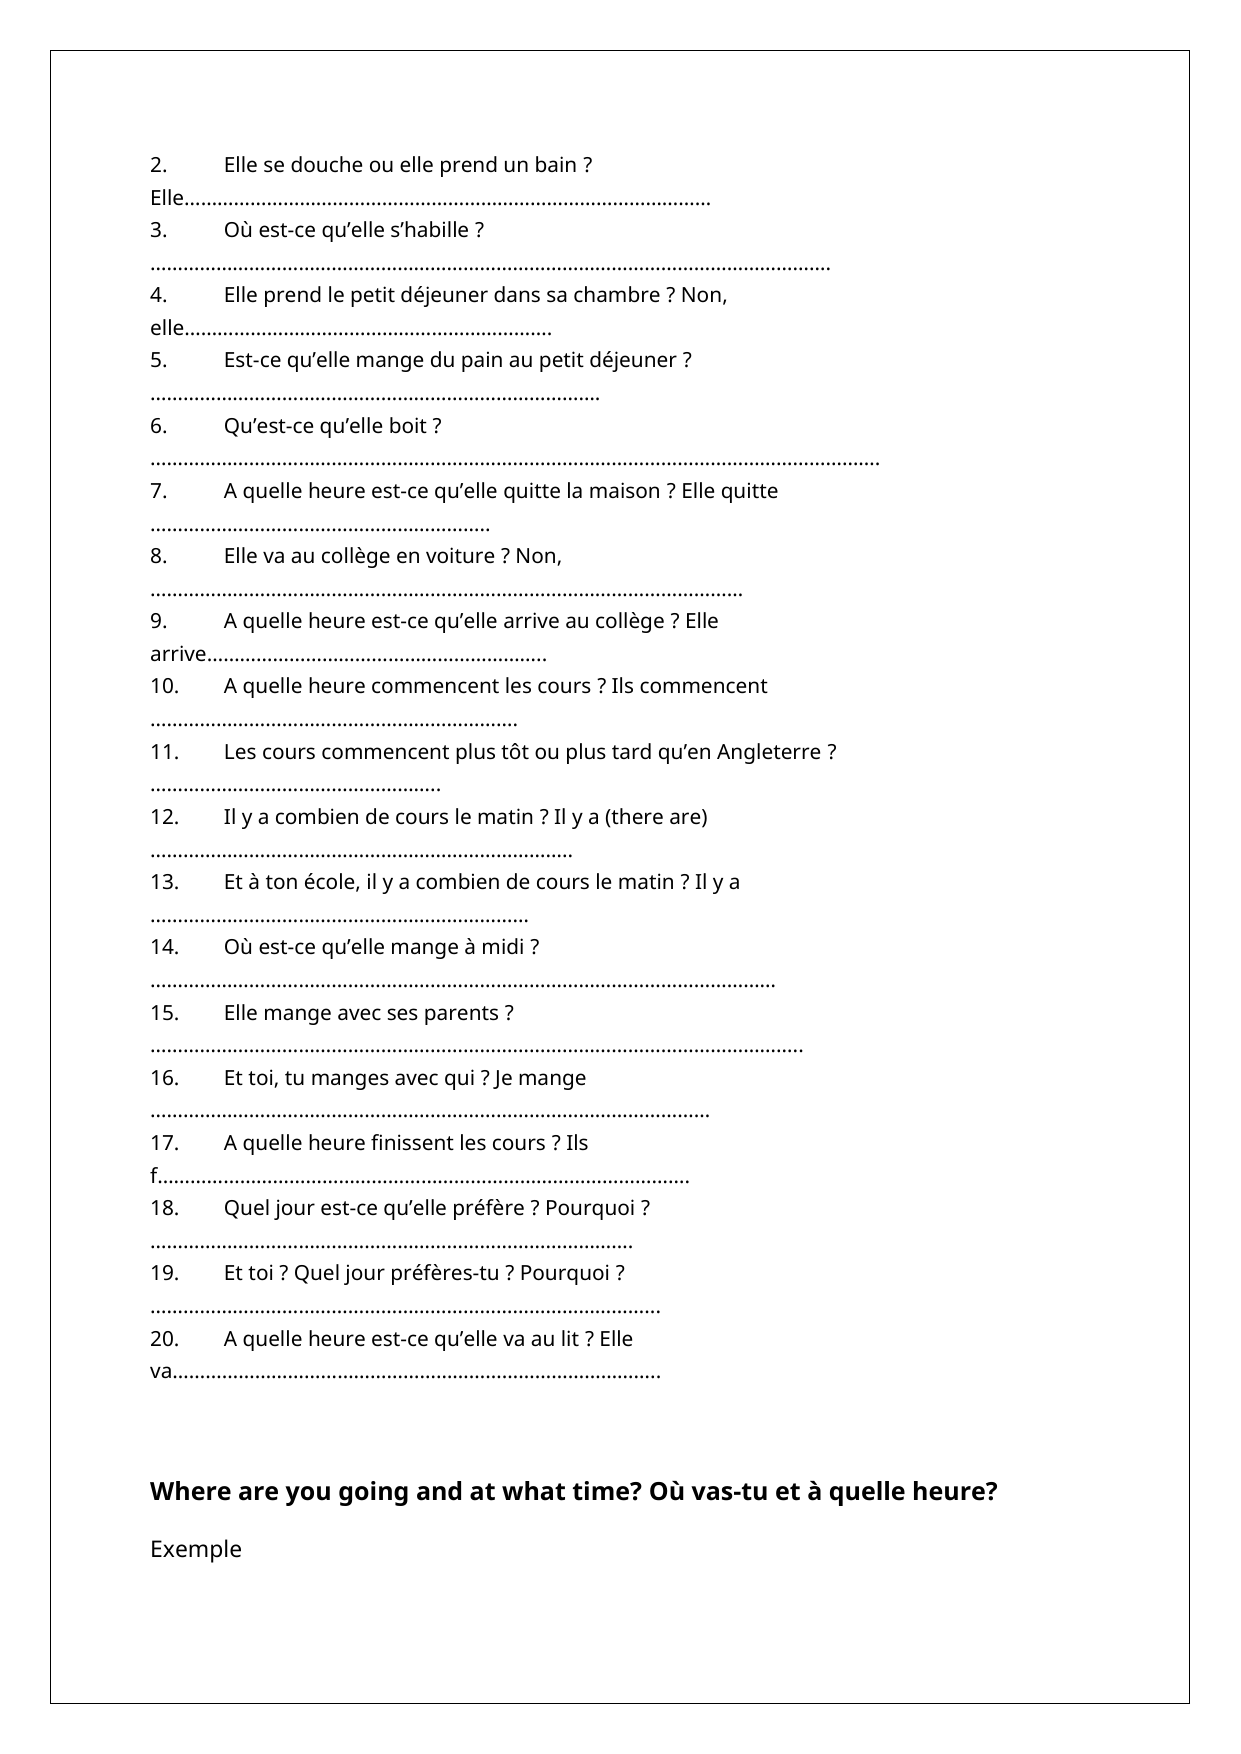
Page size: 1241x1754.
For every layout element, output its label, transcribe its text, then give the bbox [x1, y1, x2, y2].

text 16. Et toi, tu manges avec qui ? Je mange ………………………………………………………………………………………… [150, 1063, 1090, 1124]
text 5. Est-ce qu’elle mange du pain au petit déjeuner ? ………………………………………………………………………. [150, 346, 1090, 407]
text 9. A quelle heure est-ce qu’elle arrive au collège ? Elle arrive…………………………………………………….. [150, 606, 1090, 667]
text 11. Les cours commencent plus tôt ou plus tard qu’en Angleterre ? …………………………………………….. [150, 737, 1090, 798]
text 4. Elle prend le petit déjeuner dans sa chambre ? Non, elle…………………………………………………………. [150, 280, 1090, 341]
text 12. Il y a combien de cours le matin ? Il y a (there are)………………………………………………………………….. [150, 802, 1090, 863]
text 6. Qu’est-ce qu’elle boit ? ……………………………………………………………………………………………………………………. [150, 411, 1090, 472]
text 17. A quelle heure finissent les cours ? Ils f……………………………………………………………………………………. [150, 1128, 1090, 1189]
text Where are you going and at what time? Où vas-tu et à quelle heure? [150, 1473, 1090, 1507]
text 18. Quel jour est-ce qu’elle préfère ? Pourquoi ? ……………………………………………………………………………. [150, 1193, 1090, 1254]
text 8. Elle va au collège en voiture ? Non, ……………………………………………………………………………………………… [150, 541, 1090, 602]
text 15. Elle mange avec ses parents ? ……………………………………………………………………………………………………….. [150, 998, 1090, 1059]
text 10. A quelle heure commencent les cours ? Ils commencent …………………………………………………………. [150, 672, 1090, 733]
text 20. A quelle heure est-ce qu’elle va au lit ? Elle va…………………………………………………………………………….. [150, 1324, 1090, 1385]
text 14. Où est-ce qu’elle mange à midi ? …………………………………………………………………………………………………… [150, 932, 1090, 993]
text 2. Elle se douche ou elle prend un bain ? Elle…………………………………………………………………………………… [150, 150, 1090, 211]
text 13. Et à ton école, il y a combien de cours le matin ? Il y a …………………………………………………………… [150, 867, 1090, 928]
text Exemple [150, 1533, 1090, 1564]
text 19. Et toi ? Quel jour préfères-tu ? Pourquoi ? ………………………………………………………………………………... [150, 1258, 1090, 1319]
text 7. A quelle heure est-ce qu’elle quitte la maison ? Elle quitte …………………………………………………….. [150, 476, 1090, 537]
text 3. Où est-ce qu’elle s’habille ? ……………………………………………………………………………………………………………. [150, 215, 1090, 276]
